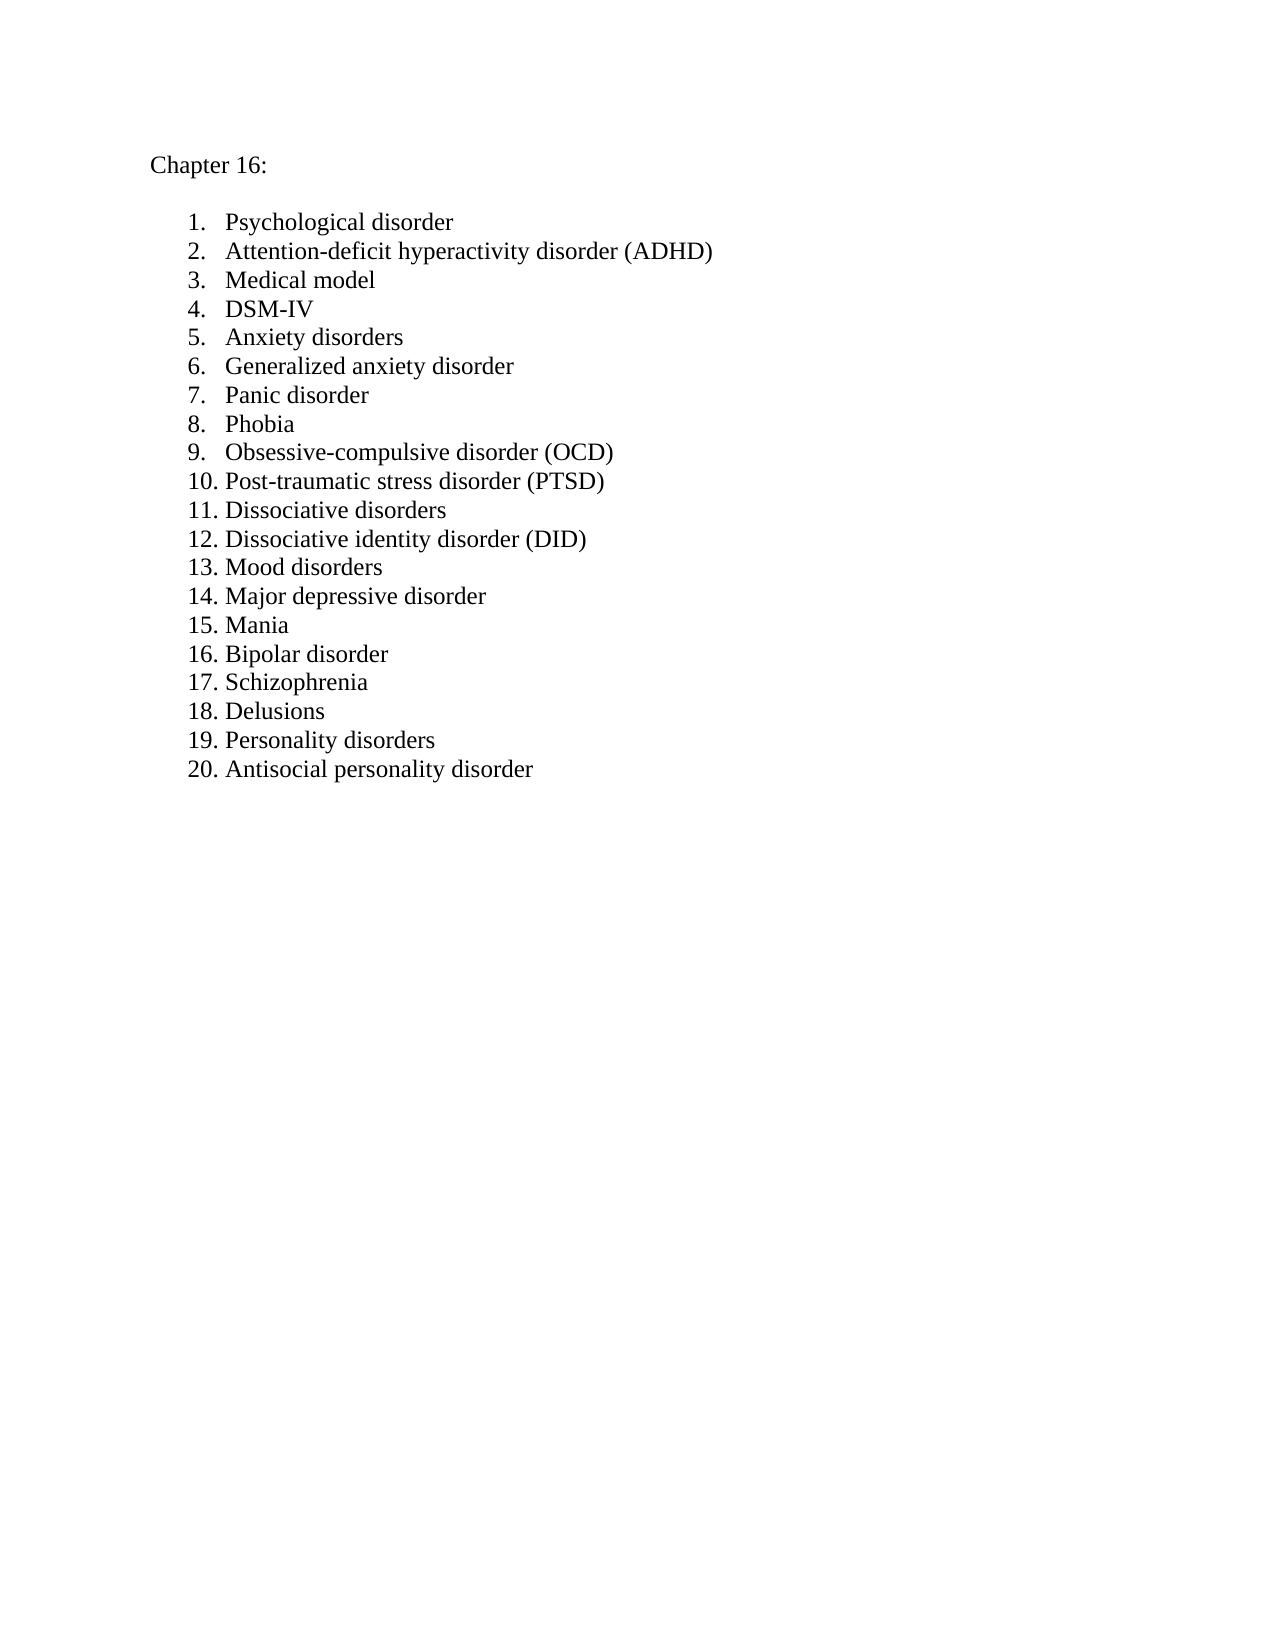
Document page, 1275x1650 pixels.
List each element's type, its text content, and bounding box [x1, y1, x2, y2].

list Personality disorders [187, 725, 1125, 754]
list Panic disorder [187, 380, 1125, 409]
list Major depressive disorder [187, 581, 1125, 610]
list Antisocial personality disorder [187, 754, 1125, 782]
list Phobia [187, 409, 1125, 437]
list Medical model [187, 265, 1125, 294]
list Delusions [187, 696, 1125, 725]
list Mania [187, 610, 1125, 639]
list DSM-IV [187, 294, 1125, 322]
list Mood disorders [187, 552, 1125, 581]
list Bipolar disorder [187, 639, 1125, 667]
list Psychological disorder [187, 207, 1125, 236]
list Dissociative identity disorder (DID) [187, 524, 1125, 552]
list Post-traumatic stress disorder (PTSD) [187, 466, 1125, 495]
text Chapter 16: [150, 150, 1125, 179]
list Schizophrenia [187, 667, 1125, 696]
list Dissociative disorders [187, 495, 1125, 524]
list Anxiety disorders [187, 322, 1125, 351]
list Attention-deficit hyperactivity disorder (ADHD) [187, 236, 1125, 265]
list Generalized anxiety disorder [187, 351, 1125, 380]
list Obsessive-compulsive disorder (OCD) [187, 437, 1125, 466]
